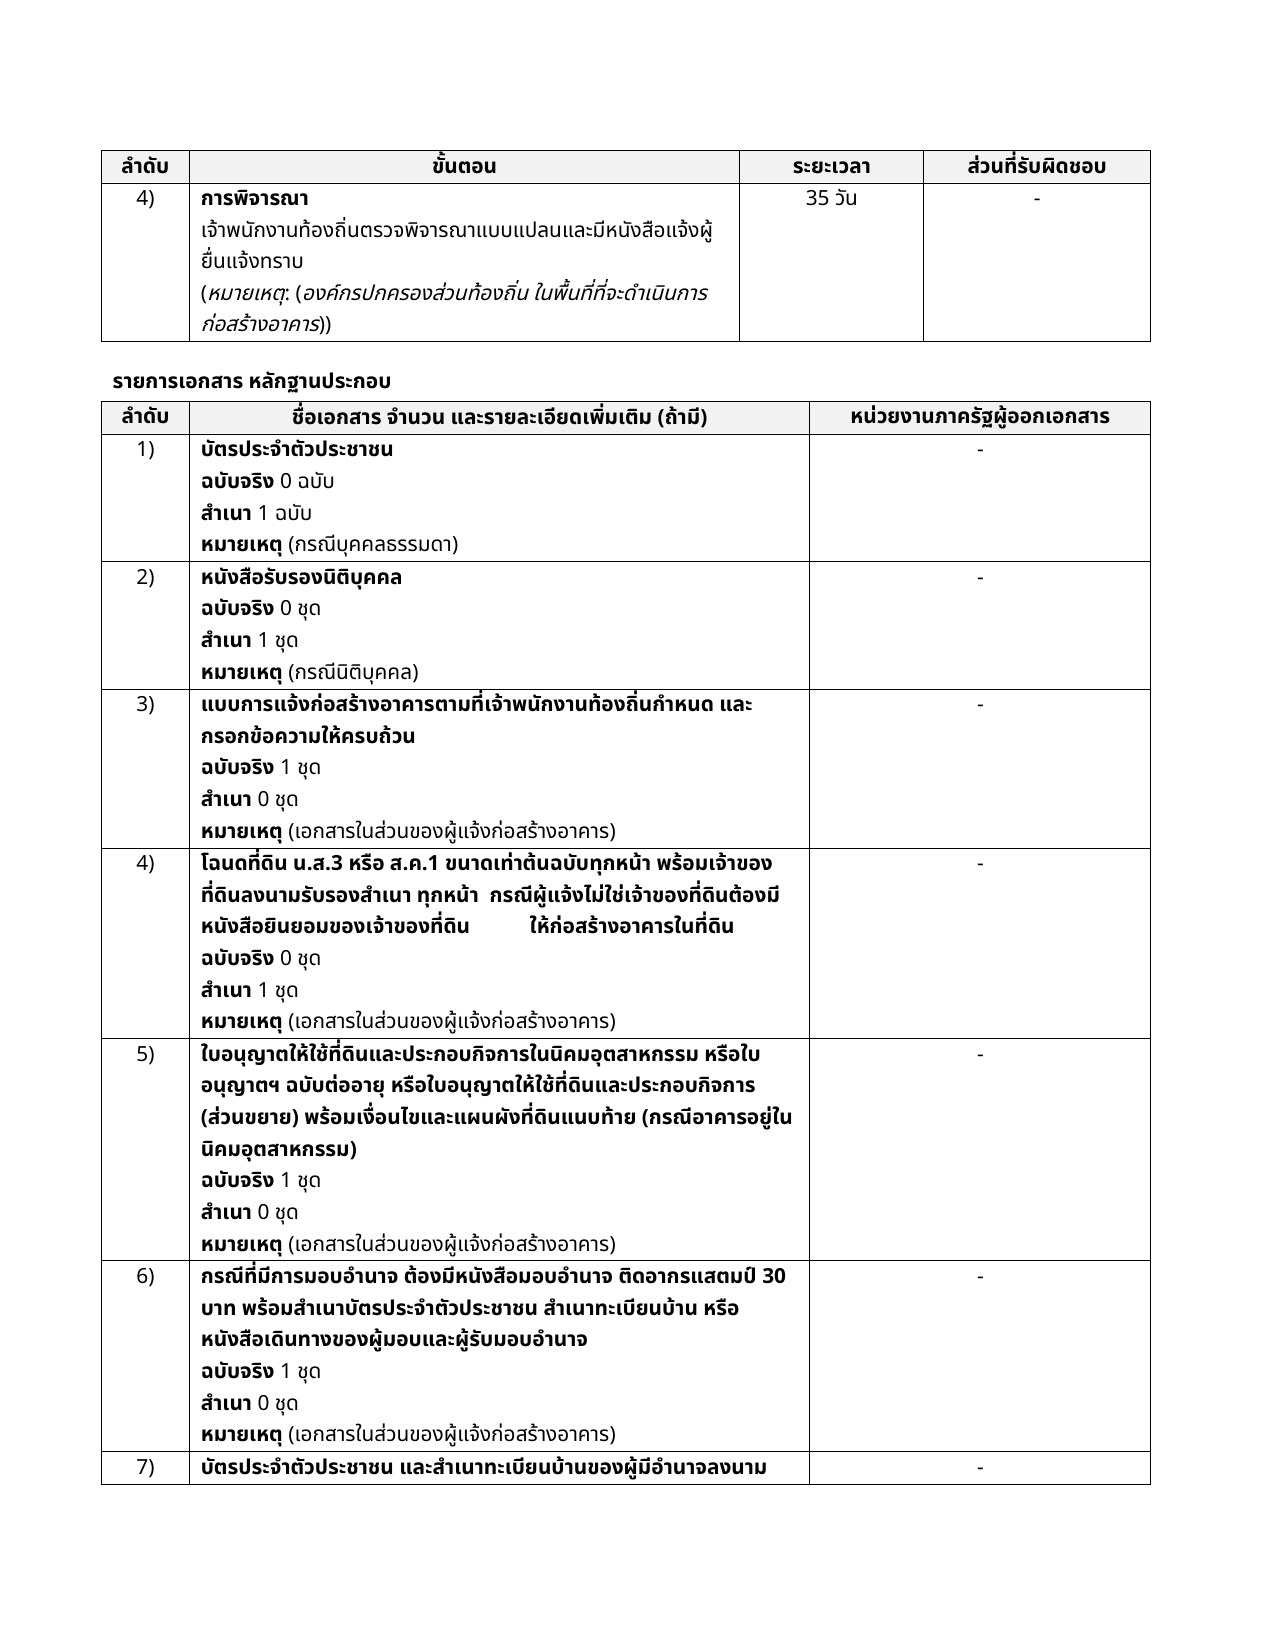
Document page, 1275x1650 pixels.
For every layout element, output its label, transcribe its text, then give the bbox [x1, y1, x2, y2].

table_header ขั้นตอน [190, 151, 739, 182]
table_cell - [810, 1039, 1150, 1260]
table_header ลำดับ [102, 151, 189, 182]
table_cell บัตรประจำตัวประชาชน ฉบับจริง 0 ฉบับ สำเนา 1 ฉบับ (กรณีบุคคลธรรมดา) [190, 435, 809, 561]
table_header หน่วยงานภาครัฐผู้ออกเอกสาร [810, 402, 1150, 433]
table_cell 3) [102, 690, 189, 847]
table_cell 7) [102, 1452, 189, 1483]
table_cell - [810, 435, 1150, 561]
table_cell ใบอนุญาตให้ใช้ที่ดินและประกอบกิจการในนิคมอุตสาหกรรม หรือใบอนุญาตฯ ฉบับต่ออายุ หรือใบอนุญาตให้ใช้ที่ดินและประกอบกิจการ (ส่วนขยาย) พร้อมเงื่อนไขและแผนผังที่ดินแนบท้าย (กรณีอาคารอยู่ในนิคมอุตสาหกรรม) ฉบับจริง 1 ชุด สำเนา 0 ชุด (เอกสารในส่วนของผู้แจ้งก่อสร้างอาคาร) [190, 1039, 809, 1260]
table_cell - [810, 849, 1150, 1038]
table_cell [190, 1452, 809, 1483]
table_cell 1) [102, 435, 189, 561]
table_cell 35 วัน [740, 184, 923, 341]
table_cell 2) [102, 562, 189, 688]
table_cell 5) [102, 1039, 189, 1260]
table_cell 6) [102, 1261, 189, 1451]
table_cell - [810, 690, 1150, 847]
table_cell กรณีที่มีการมอบอำนาจ ต้องมีหนังสือมอบอำนาจ ติดอากรแสตมป์ 30 บาท พร้อมสำเนาบัตรประจำตัวประชาชน สำเนาทะเบียนบ้าน หรือหนังสือเดินทางของผู้มอบและผู้รับมอบอำนาจ ฉบับจริง 1 ชุด สำเนา 0 ชุด (เอกสารในส่วนของผู้แจ้งก่อสร้างอาคาร) [190, 1261, 809, 1451]
table_cell 4) [102, 184, 189, 341]
table_cell - [810, 1452, 1150, 1483]
table_cell 4) [102, 849, 189, 1038]
table_cell - [924, 184, 1150, 341]
table_cell - [810, 562, 1150, 688]
table_cell หนังสือรับรองนิติบุคคล ฉบับจริง 0 ชุด สำเนา 1 ชุด (กรณีนิติบุคคล) [190, 562, 809, 688]
table_header ระยะเวลา [740, 151, 923, 182]
table_cell แบบการแจ้งก่อสร้างอาคารตามที่เจ้าพนักงานท้องถิ่นกำหนด และกรอกข้อความให้ครบถ้วน ฉบับจริง 1 ชุด สำเนา 0 ชุด (เอกสารในส่วนของผู้แจ้งก่อสร้างอาคาร) [190, 690, 809, 847]
table_cell การพิจารณา เจ้าพนักงานท้องถิ่นตรวจพิจารณาแบบแปลนและมีหนังสือแจ้งผู้ยื่นแจ้งทราบ (หมายเหตุ: (องค์กรปกครองส่วนท้องถิ่น ในพื้นที่ที่จะดำเนินการก่อสร้างอาคาร)) [190, 184, 739, 341]
table_header ลำดับ [102, 402, 189, 433]
table_cell โฉนดที่ดิน น.ส.3 หรือ ส.ค.1 ขนาดเท่าต้นฉบับทุกหน้า พร้อมเจ้าของที่ดินลงนามรับรองสำเนา ทุกหน้า กรณีผู้แจ้งไม่ใช่เจ้าของที่ดินต้องมีหนังสือยินยอมของเจ้าของที่ดิน ให้ก่อสร้างอาคารในที่ดิน ฉบับจริง 0 ชุด สำเนา 1 ชุด (เอกสารในส่วนของผู้แจ้งก่อสร้างอาคาร) [190, 849, 809, 1038]
text รายการเอกสาร หลักฐานประกอบ [112, 367, 1162, 398]
table_header ส่วนที่รับผิดชอบ [924, 151, 1150, 182]
table_cell - [810, 1261, 1150, 1451]
table_header ชื่อเอกสาร จำนวน และรายละเอียดเพิ่มเติม (ถ้ามี) [190, 402, 809, 433]
